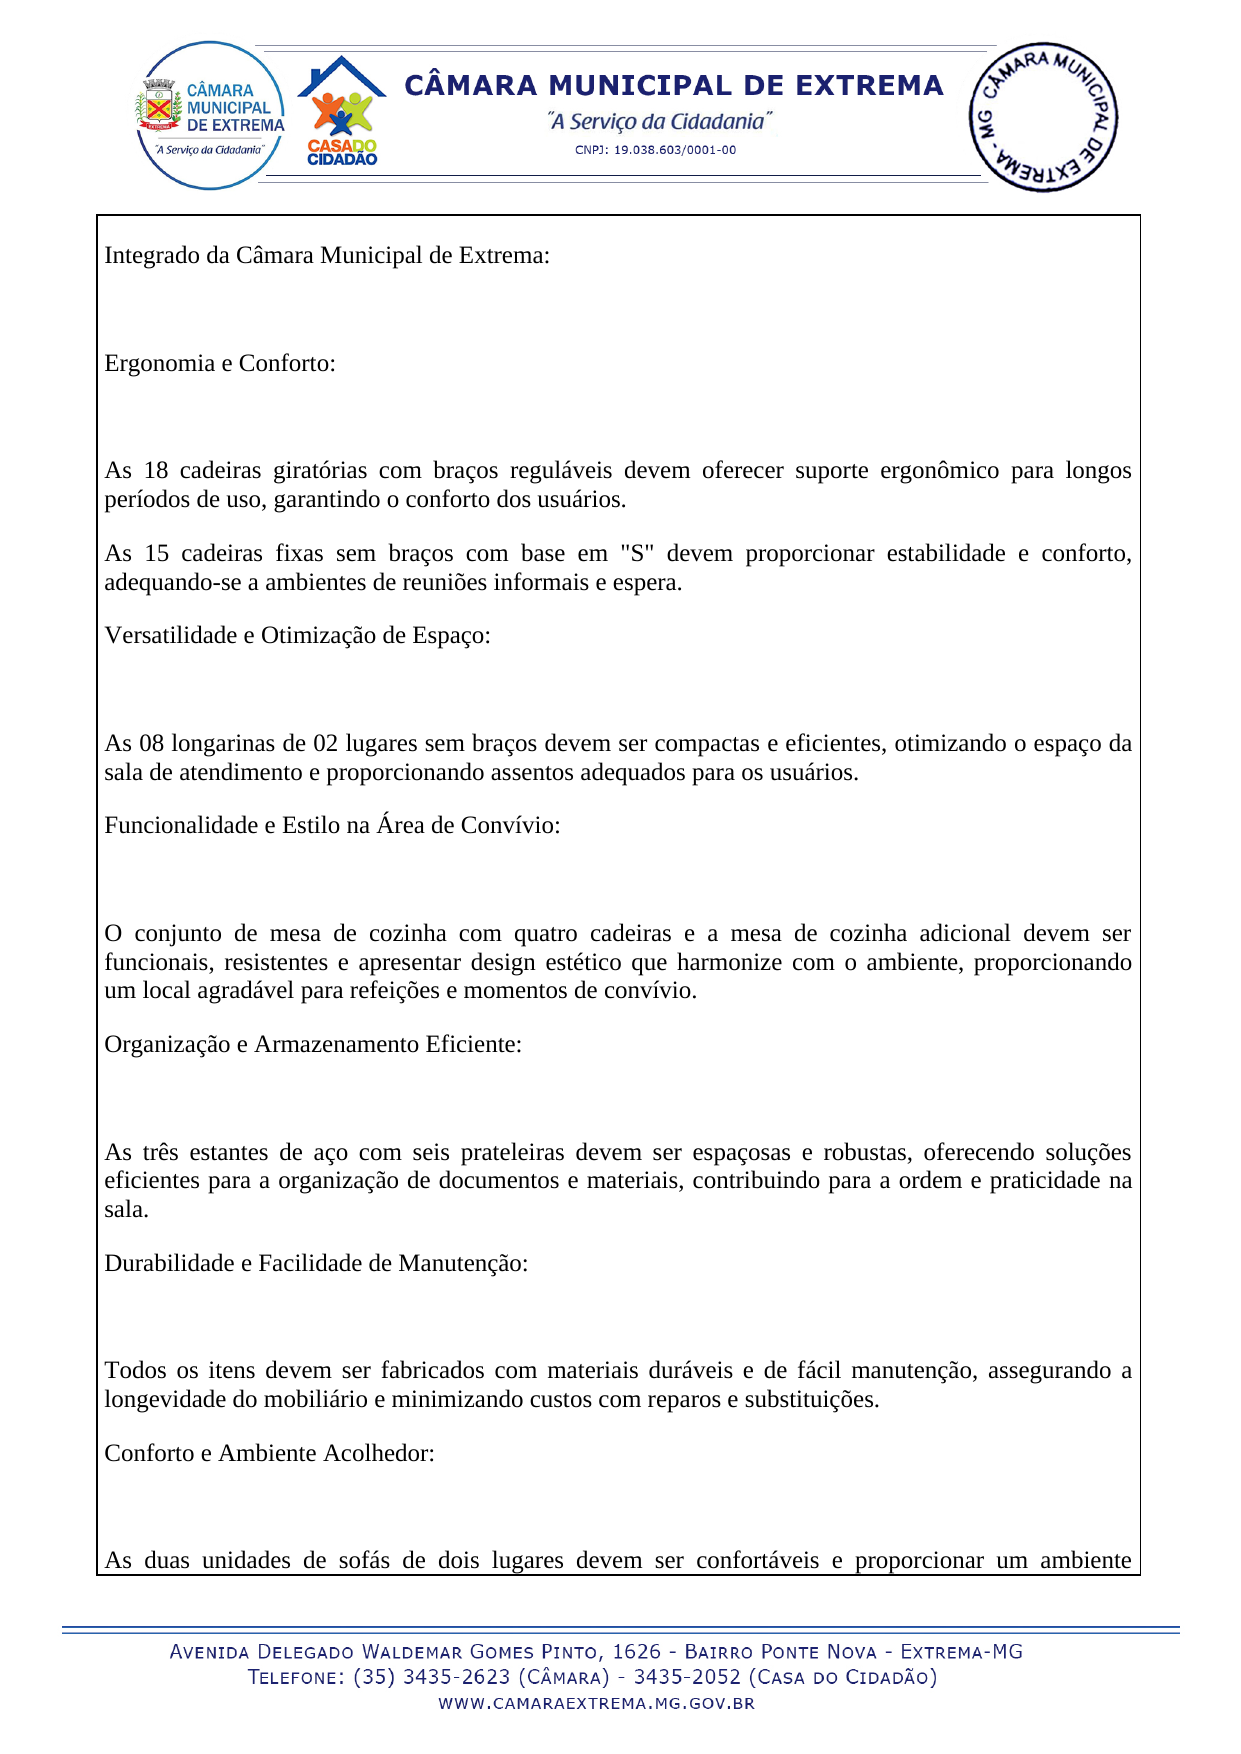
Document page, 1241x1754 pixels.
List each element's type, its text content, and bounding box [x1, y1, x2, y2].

picture [124, 30, 1123, 214]
picture [46, 1615, 1194, 1724]
